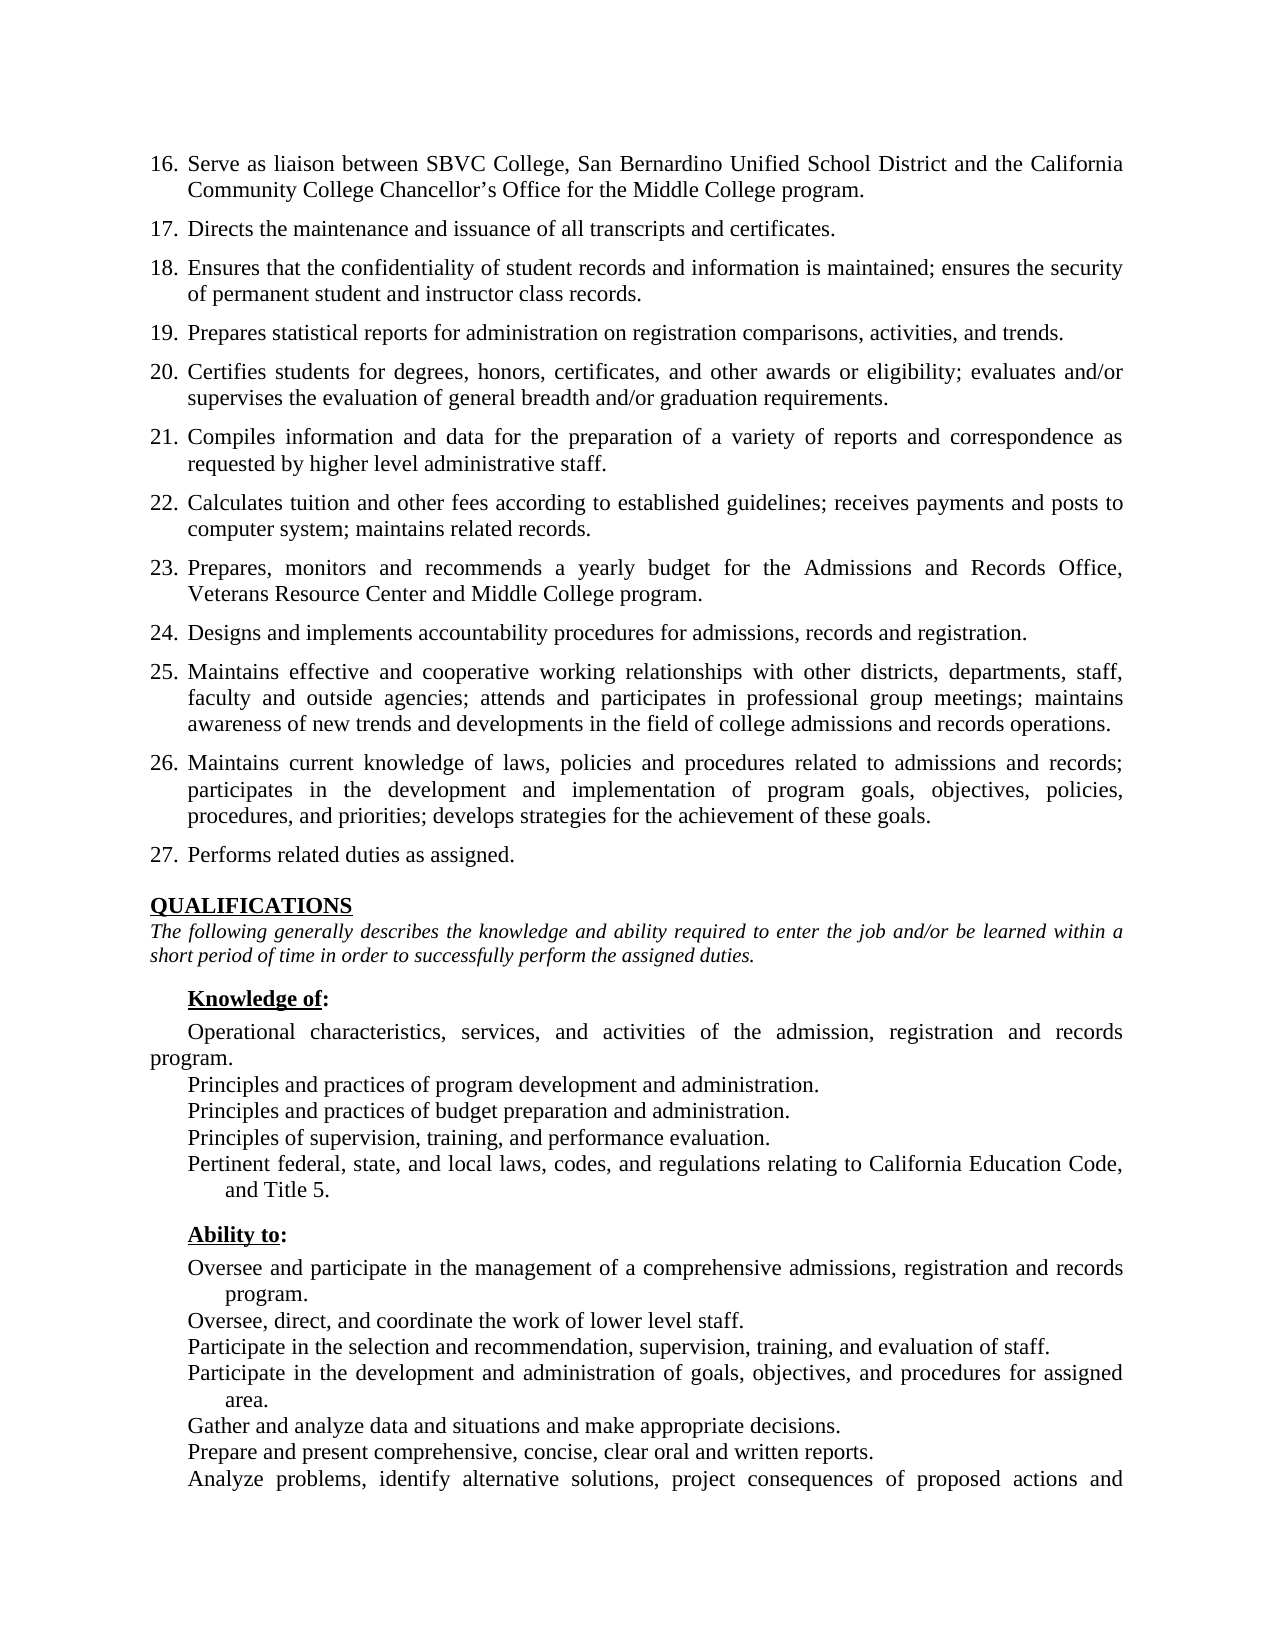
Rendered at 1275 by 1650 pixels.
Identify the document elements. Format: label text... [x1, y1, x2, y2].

text Maintains current knowledge of laws, policies and procedures related to admissions and records; participates in the development and implementation of program goals, objectives, policies, procedures, and priorities; develops strategies for the achievement of these goals. [150, 749, 1125, 828]
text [187, 1465, 1125, 1491]
text Performs related duties as assigned. [150, 841, 1125, 867]
text Participate in the development and administration of goals, objectives, and procedures for assigned area. [187, 1359, 1125, 1412]
text Operational characteristics, services, and activities of the admission, registration and records program. [150, 1018, 1125, 1071]
text Maintains effective and cooperative working relationships with other districts, departments, staff, faculty and outside agencies; attends and participates in professional group meetings; maintains awareness of new trends and developments in the field of college admissions and records operations. [150, 658, 1125, 737]
text Designs and implements accountability procedures for admissions, records and registration. [150, 619, 1125, 645]
text Directs the maintenance and issuance of all transcripts and certificates. [150, 215, 1125, 242]
text The following generally describes the knowledge and ability required to enter the job and/or be learned within a short period of time in order to successfully perform the assigned duties. [150, 919, 1125, 967]
text Pertinent federal, state, and local laws, codes, and regulations relating to California Education Code, and Title 5. [187, 1150, 1125, 1203]
text Principles and practices of program development and administration. [187, 1071, 1125, 1097]
text Participate in the selection and recommendation, supervision, training, and evaluation of staff. [187, 1333, 1125, 1359]
text Oversee and participate in the management of a comprehensive admissions, registration and records program. [187, 1254, 1125, 1307]
text Certifies students for degrees, honors, certificates, and other awards or eligibility; evaluates and/or supervises the evaluation of general breadth and/or graduation requirements. [150, 358, 1125, 411]
text Prepares statistical reports for administration on registration comparisons, activities, and trends. [150, 319, 1125, 346]
text Prepares, monitors and recommends a yearly budget for the Admissions and Records Office, Veterans Resource Center and Middle College program. [150, 554, 1125, 606]
text Ensures that the confidentiality of student records and information is maintained; ensures the security of permanent student and instructor class records. [150, 254, 1125, 307]
subtitle Ability to: [187, 1221, 1125, 1248]
text Compiles information and data for the preparation of a variety of reports and correspondence as requested by higher level administrative staff. [150, 423, 1125, 476]
text Principles of supervision, training, and performance evaluation. [187, 1123, 1125, 1150]
text Oversee, direct, and coordinate the work of lower level staff. [187, 1307, 1125, 1333]
subtitle QUALIFICATIONS [150, 892, 1125, 919]
text Principles and practices of budget preparation and administration. [187, 1097, 1125, 1123]
text Serve as liaison between SBVC College, San Bernardino Unified School District and the California Community College Chancellor’s Office for the Middle College program. [150, 150, 1125, 203]
text Calculates tuition and other fees according to established guidelines; receives payments and posts to computer system; maintains related records. [150, 488, 1125, 541]
subtitle Knowledge of: [187, 986, 1125, 1012]
text Gather and analyze data and situations and make appropriate decisions. [187, 1412, 1125, 1438]
text Prepare and present comprehensive, concise, clear oral and written reports. [187, 1438, 1125, 1465]
